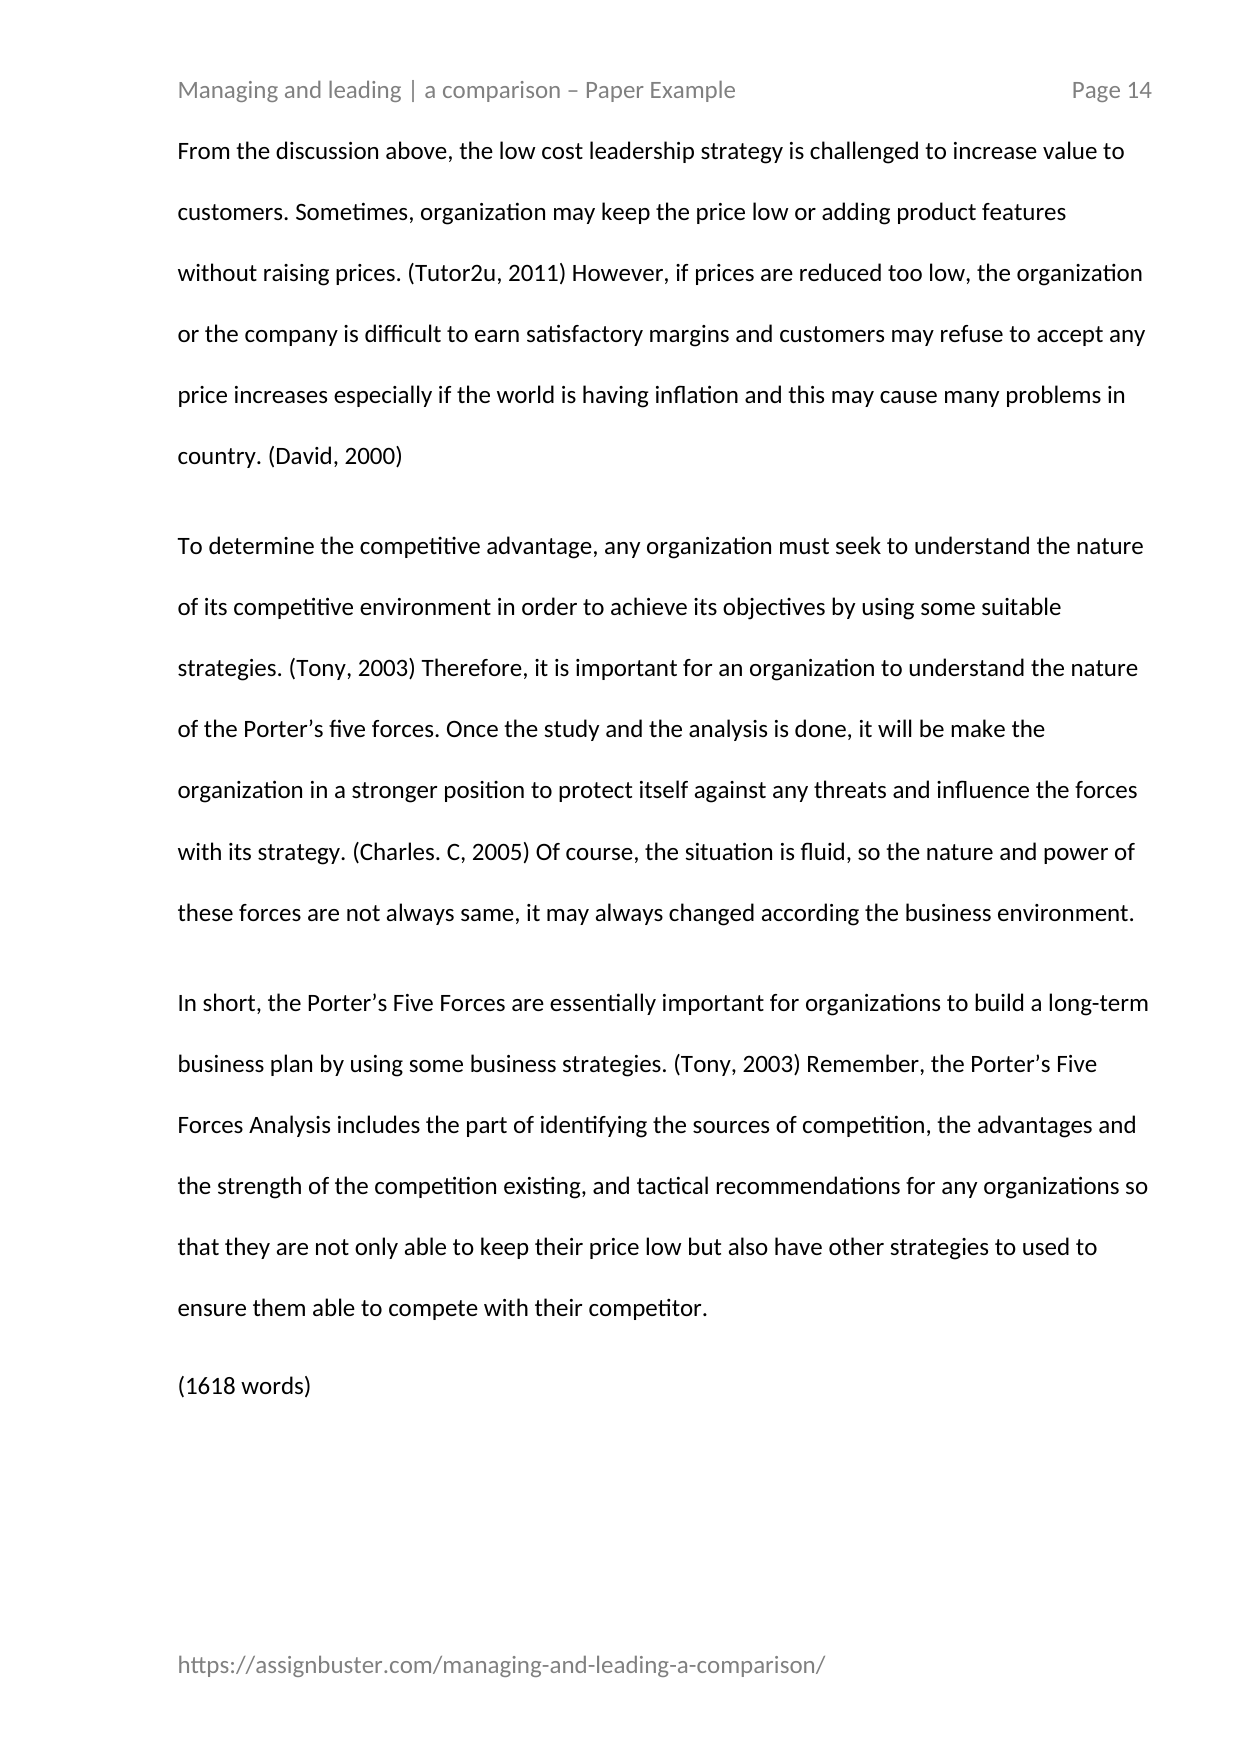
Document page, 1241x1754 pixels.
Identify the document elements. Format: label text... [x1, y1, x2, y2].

text (1618 words) [177, 1370, 1152, 1401]
text From the discussion above, the low cost leadership strategy is challenged to increase value to customers. Sometimes, organization may keep the price low or adding product features without raising prices. (Tutor2u, 2011) However, if prices are reduced too low, the organization or the company is difficult to earn satisfactory margins and customers may refuse to accept any price increases especially if the world is having inflation and this may cause many problems in country. (David, 2000) [177, 135, 1152, 471]
text In short, the Porter’s Five Forces are essentially important for organizations to build a long-term business plan by using some business strategies. (Tony, 2003) Remember, the Porter’s Five Forces Analysis includes the part of identifying the sources of competition, the advantages and the strength of the competition existing, and tactical recommendations for any organizations so that they are not only able to keep their price low but also have other strategies to used to ensure them able to compete with their competitor. [177, 987, 1152, 1323]
text To determine the competitive advantage, any organization must seek to understand the nature of its competitive environment in order to achieve its objectives by using some suitable strategies. (Tony, 2003) Therefore, it is important for an organization to understand the nature of the Porter’s five forces. Once the study and the analysis is done, it will be make the organization in a stronger position to protect itself against any threats and influence the forces with its strategy. (Charles. C, 2005) Of course, the situation is fluid, so the nature and power of these forces are not always same, it may always changed according the business environment. [177, 531, 1152, 927]
